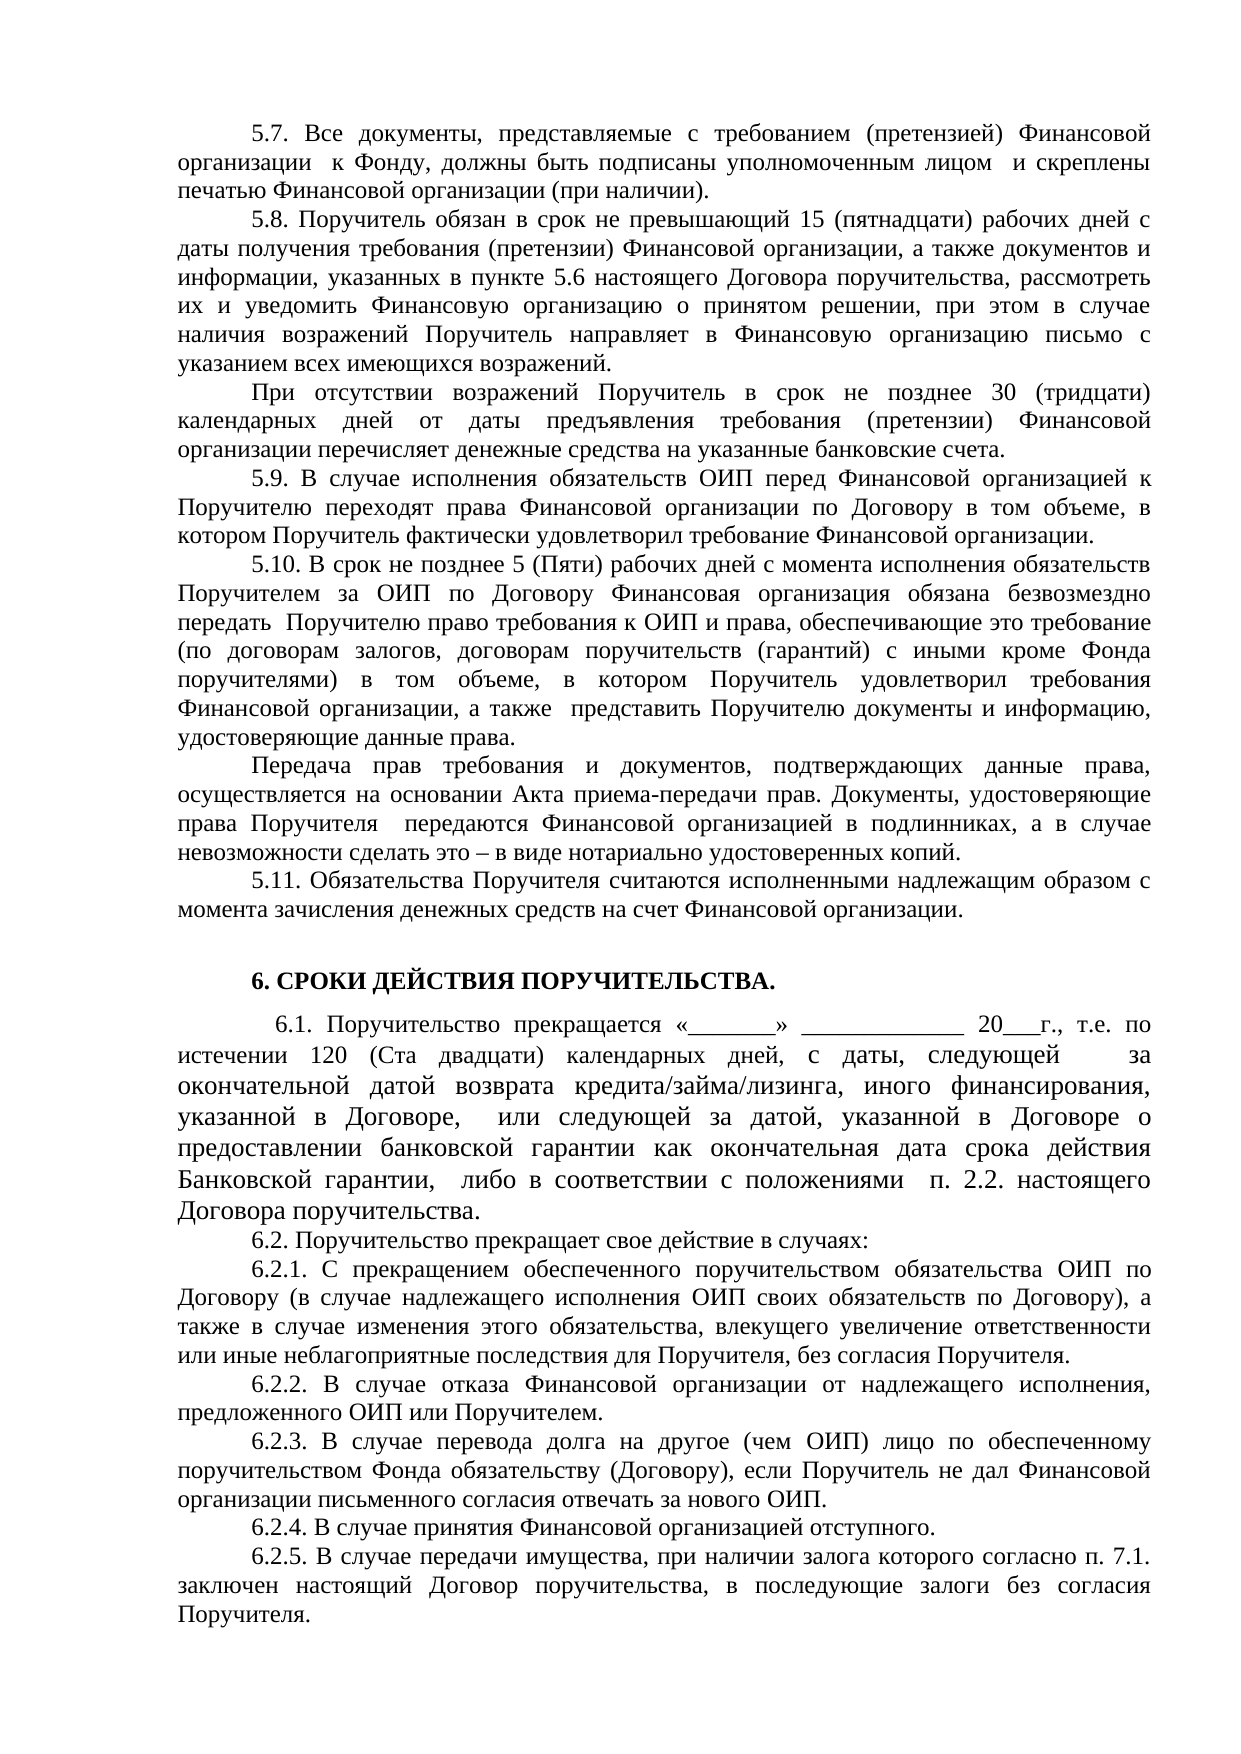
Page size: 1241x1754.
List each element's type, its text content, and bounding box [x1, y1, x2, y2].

text 5.8. Поручитель обязан в срок не превышающий 15 (пятнадцати) рабочих дней с даты получения требования (претензии) Финансовой организации, а также документов и информации, указанных в пункте 5.6 настоящего Договора поручительства, рассмотреть их и уведомить Финансовую организацию о принятом решении, при этом в случае наличия возражений Поручитель направляет в Финансовую организацию письмо с указанием всех имеющихся возражений. [177, 204, 1152, 377]
text 5.10. В срок не позднее 5 (Пяти) рабочих дней с момента исполнения обязательств Поручителем за ОИП по Договору Финансовая организация обязана безвозмездно передать Поручителю право требования к ОИП и права, обеспечивающие это требование (по договорам залогов, договорам поручительств (гарантий) с иными кроме Фонда поручителями) в том объеме, в котором Поручитель удовлетворил требования Финансовой организации, а также представить Поручителю документы и информацию, удостоверяющие данные права. [177, 549, 1152, 751]
text При отсутствии возражений Поручитель в срок не позднее 30 (тридцати) календарных дней от даты предъявления требования (претензии) Финансовой организации перечисляет денежные средства на указанные банковские счета. [177, 377, 1152, 463]
text 6. СРОКИ ДЕЙСТВИЯ ПОРУЧИТЕЛЬСТВА. [177, 966, 1152, 995]
text 6.2.1. С прекращением обеспеченного поручительством обязательства ОИП по Договору (в случае надлежащего исполнения ОИП своих обязательств по Договору), а также в случае изменения этого обязательства, влекущего увеличение ответственности или иные неблагоприятные последствия для Поручителя, без согласия Поручителя. [177, 1254, 1152, 1369]
text 6.2.3. В случае перевода долга на другое (чем ОИП) лицо по обеспеченному поручительством Фонда обязательству (Договору), если Поручитель не дал Финансовой организации письменного согласия отвечать за нового ОИП. [177, 1426, 1152, 1512]
text 6.2.4. В случае принятия Финансовой организацией отступного. [177, 1512, 1152, 1541]
text 6.2.5. В случае передачи имущества, при наличии залога которого согласно п. 7.1. заключен настоящий Договор поручительства, в последующие залоги без согласия Поручителя. [177, 1541, 1152, 1627]
text Передача прав требования и документов, подтверждающих данные права, осуществляется на основании Акта приема-передачи прав. Документы, удостоверяющие права Поручителя передаются Финансовой организацией в подлинниках, а в случае невозможности сделать это – в виде нотариально удостоверенных копий. [177, 751, 1152, 866]
text 5.7. Все документы, представляемые с требованием (претензией) Финансовой организации к Фонду, должны быть подписаны уполномоченным лицом и скреплены печатью Финансовой организации (при наличии). [177, 118, 1152, 204]
text 6.2.2. В случае отказа Финансовой организации от надлежащего исполнения, предложенного ОИП или Поручителем. [177, 1369, 1152, 1426]
text 6.1. Поручительство прекращается «_______» _____________ 20___г., т.е. по истечении 120 (Ста двадцати) календарных дней, с даты, следующей за окончательной датой возврата кредита/займа/лизинга, иного финансирования, указанной в Договоре, или следующей за датой, указанной в Договоре о предоставлении банковской гарантии как окончательная дата срока действия Банковской гарантии, либо в соответствии с положениями п. 2.2. настоящего Договора поручительства. [177, 1009, 1152, 1225]
text 5.11. Обязательства Поручителя считаются исполненными надлежащим образом с момента зачисления денежных средств на счет Финансовой организации. [177, 866, 1152, 923]
text 5.9. В случае исполнения обязательств ОИП перед Финансовой организацией к Поручителю переходят права Финансовой организации по Договору в том объеме, в котором Поручитель фактически удовлетворил требование Финансовой организации. [177, 463, 1152, 549]
text 6.2. Поручительство прекращает свое действие в случаях: [177, 1225, 1152, 1254]
